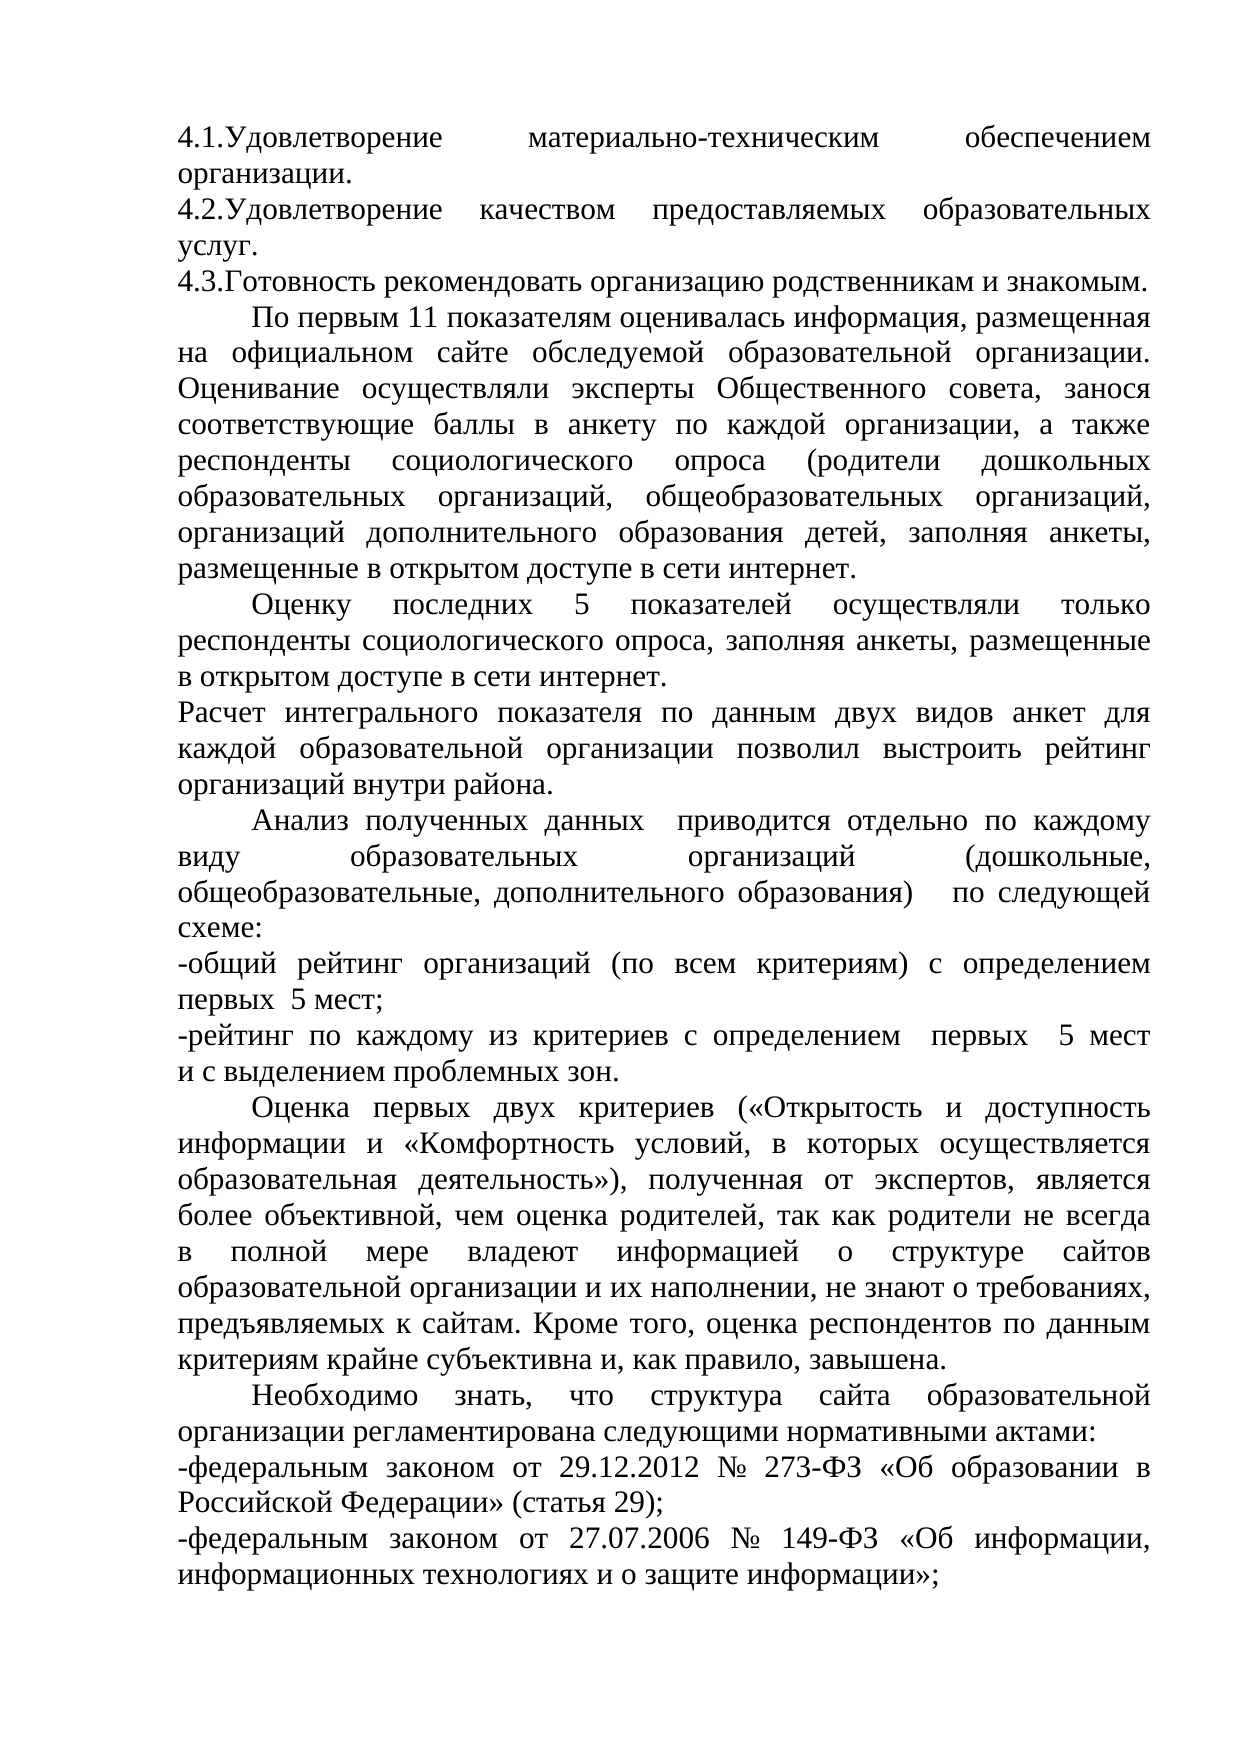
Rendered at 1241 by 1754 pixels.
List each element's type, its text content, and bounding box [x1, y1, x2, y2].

text -общий рейтинг организаций (по всем критериям) с определением первых 5 мест; [177, 945, 1152, 1017]
text 4.3.Готовность рекомендовать организацию родственникам и знакомым. [177, 262, 1152, 298]
text Оценка первых двух критериев («Открытость и доступность информации и «Комфортность условий, в которых осуществляется образовательная деятельность»), полученная от экспертов, является более объективной, чем оценка родителей, так как родители не всегда в полной мере владеют информацией о структуре сайтов образовательной организации и их наполнении, не знают о требованиях, предъявляемых к сайтам. Кроме того, оценка респондентов по данным критериям крайне субъективна и, как правило, завышена. [177, 1088, 1152, 1376]
text -федеральным законом от 29.12.2012 № 273-ФЗ «Об образовании в Российской Федерации» (статья 29); [177, 1448, 1152, 1520]
text -федеральным законом от 27.07.2006 № 149-ФЗ «Об информации, информационных технологиях и о защите информации»; [177, 1520, 1152, 1592]
text Анализ полученных данных приводится отдельно по каждому виду образовательных организаций (дошкольные, общеобразовательные, дополнительного образования) по следующей схеме: [177, 801, 1152, 945]
text -рейтинг по каждому из критериев с определением первых 5 мест и с выделением проблемных зон. [177, 1017, 1152, 1088]
text Оценку последних 5 показателей осуществляли только респонденты социологического опроса, заполняя анкеты, размещенные в открытом доступе в сети интернет. [177, 585, 1152, 693]
text 4.2.Удовлетворение качеством предоставляемых образовательных услуг. [177, 190, 1152, 262]
text По первым 11 показателям оценивалась информация, размещенная на официальном сайте обследуемой образовательной организации. Оценивание осуществляли эксперты Общественного совета, занося соответствующие баллы в анкету по каждой организации, а также респонденты социологического опроса (родители дошкольных образовательных организаций, общеобразовательных организаций, организаций дополнительного образования детей, заполняя анкеты, размещенные в открытом доступе в сети интернет. [177, 298, 1152, 585]
text 4.1.Удовлетворение материально-техническим обеспечением организации. [177, 118, 1152, 190]
text Необходимо знать, что структура сайта образовательной организации регламентирована следующими нормативными актами: [177, 1376, 1152, 1448]
text Расчет интегрального показателя по данным двух видов анкет для каждой образовательной организации позволил выстроить рейтинг организаций внутри района. [177, 693, 1152, 801]
